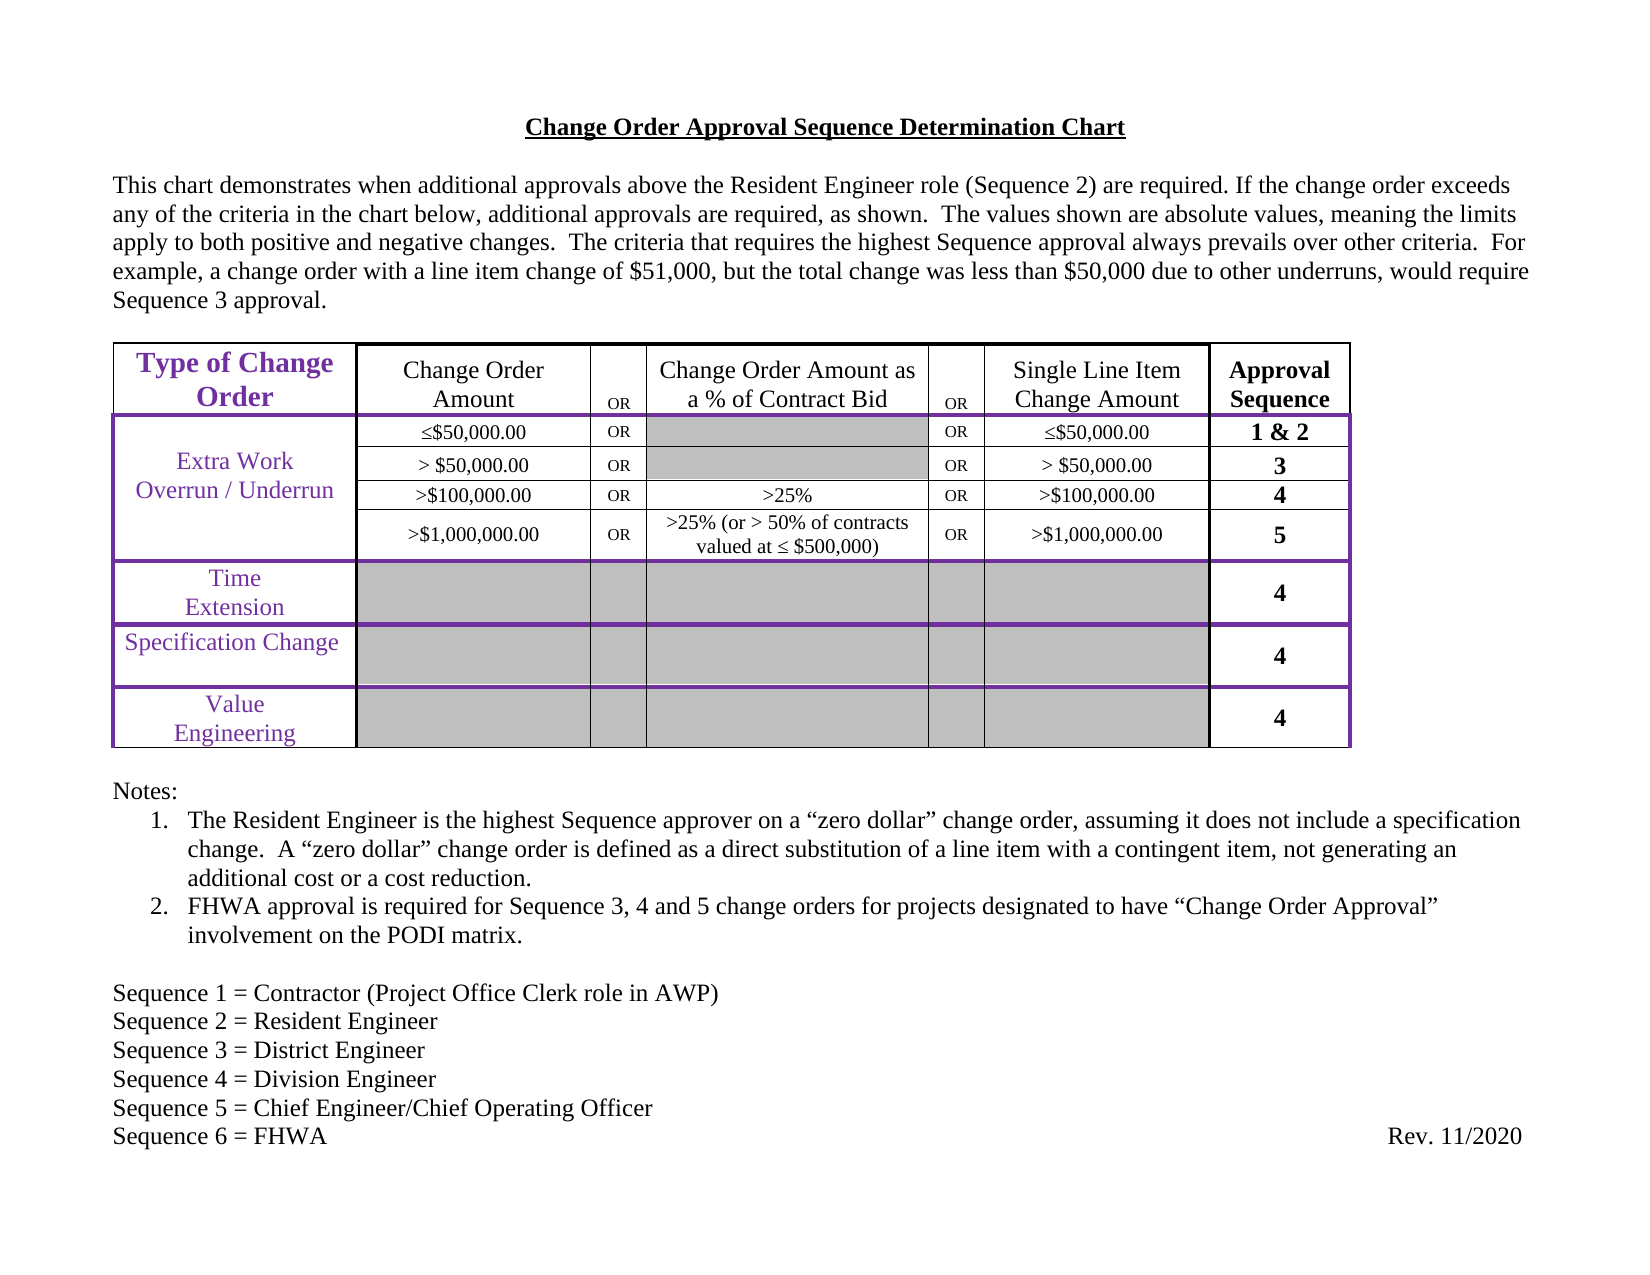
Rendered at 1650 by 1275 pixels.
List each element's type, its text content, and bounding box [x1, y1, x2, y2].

table_cell OR [591, 481, 646, 509]
table_cell [985, 563, 1208, 622]
table_cell >$1,000,000.00 [358, 510, 590, 558]
table_cell [358, 627, 590, 684]
table_cell [647, 689, 928, 747]
table_cell >25% (or > 50% of contracts valued at ≤ $500,000) [647, 510, 928, 558]
text Sequence 5 = Chief Engineer/Chief Operating Officer [112, 1093, 1537, 1121]
table_cell > $50,000.00 [985, 447, 1208, 479]
table_header Change Order Amount as a % of Contract Bid [647, 346, 928, 413]
table_cell Value Engineering [115, 689, 355, 747]
table_cell Extra Work Overrun / Underrun [115, 417, 355, 558]
table_header Single Line Item Change Amount [985, 346, 1208, 413]
table_cell ≤$50,000.00 [358, 417, 590, 446]
table_cell [591, 627, 646, 684]
table_cell >$100,000.00 [358, 481, 590, 509]
text Change Order Approval Sequence Determination Chart [112, 112, 1537, 141]
table_cell OR [929, 481, 984, 509]
table_cell [647, 627, 928, 684]
table_cell 3 [1211, 447, 1348, 479]
table_cell [929, 627, 984, 684]
text Sequence 2 = Resident Engineer [112, 1006, 1537, 1035]
table_cell [985, 689, 1208, 747]
table_cell OR [591, 510, 646, 558]
table_cell 4 [1211, 689, 1348, 747]
list FHWA approval is required for Sequence 3, 4 and 5 change orders for projects designated to have “Change Order Approval” involvement on the PODI matrix. [150, 891, 1537, 949]
table_cell [929, 689, 984, 747]
table_cell [647, 563, 928, 622]
table_cell OR [591, 447, 646, 479]
list The Resident Engineer is the highest Sequence approver on a “zero dollar” change order, assuming it does not include a specification change. A “zero dollar” change order is defined as a direct substitution of a line item with a contingent item, not generating an additional cost or a cost reduction. [150, 805, 1537, 891]
table_cell >25% [647, 481, 928, 509]
table_header Approval Sequence [1211, 344, 1349, 413]
table_cell 4 [1211, 481, 1348, 509]
table_cell > $50,000.00 [358, 447, 590, 479]
table_cell 1 & 2 [1211, 417, 1348, 446]
table_header Change Order Amount [358, 346, 590, 413]
text Sequence 6 = FHWA Rev. 11/2020 [112, 1121, 1537, 1150]
table_cell [647, 417, 928, 446]
table_cell [591, 563, 646, 622]
table_cell [358, 563, 590, 622]
table_cell [591, 689, 646, 747]
text Sequence 4 = Division Engineer [112, 1064, 1537, 1093]
table_cell Specification Change [115, 627, 355, 684]
text Notes: [112, 776, 1537, 805]
table_header OR [591, 346, 646, 413]
table_cell [929, 563, 984, 622]
text Sequence 3 = District Engineer [112, 1035, 1537, 1064]
table_header Type of Change Order [114, 344, 355, 413]
table_cell >$100,000.00 [985, 481, 1208, 509]
table_cell OR [929, 510, 984, 558]
table_cell 4 [1211, 563, 1348, 622]
table_cell ≤$50,000.00 [985, 417, 1208, 446]
table_header OR [929, 346, 984, 413]
text This chart demonstrates when additional approvals above the Resident Engineer role (Sequence 2) are required. If the change order exceeds any of the criteria in the chart below, additional approvals are required, as shown. The values shown are absolute values, meaning the limits apply to both positive and negative changes. The criteria that requires the highest Sequence approval always prevails over other criteria. For example, a change order with a line item change of $51,000, but the total change was less than $50,000 due to other underruns, would require Sequence 3 approval. [112, 170, 1537, 314]
text Sequence 1 = Contractor (Project Office Clerk role in AWP) [112, 978, 1537, 1006]
table_cell Time Extension [115, 563, 355, 622]
table_cell 5 [1211, 510, 1348, 558]
table_cell OR [929, 447, 984, 479]
table_cell OR [929, 417, 984, 446]
table_cell >$1,000,000.00 [985, 510, 1208, 558]
table_cell [358, 689, 590, 747]
table_cell OR [591, 417, 646, 446]
table_cell 4 [1211, 627, 1348, 684]
table_cell [647, 447, 928, 479]
table_cell [985, 627, 1208, 684]
